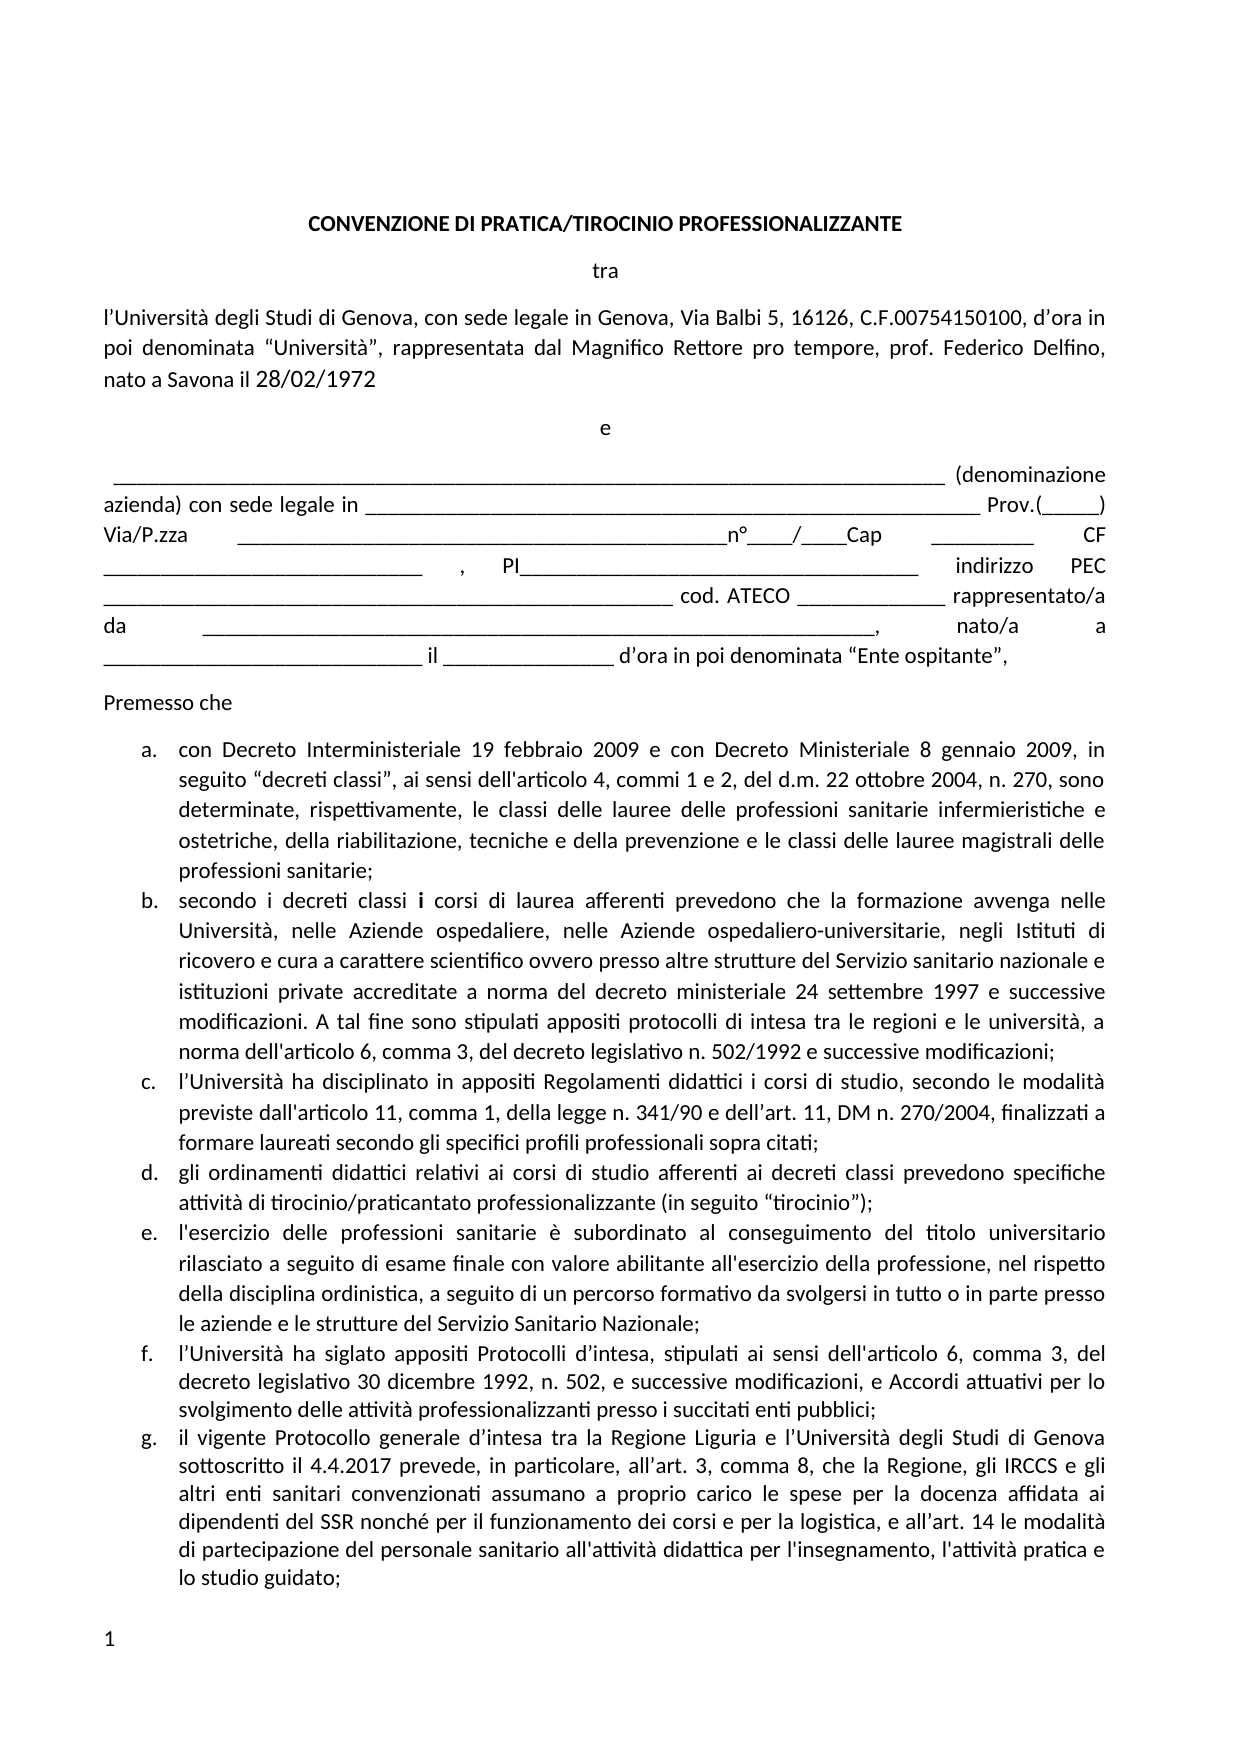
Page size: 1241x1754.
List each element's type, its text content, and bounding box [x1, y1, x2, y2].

list l’Università ha disciplinato in appositi Regolamenti didattici i corsi di studio, secondo le modalità previste dall'articolo 11, comma 1, della legge n. 341/90 e dell’art. 11, DM n. 270/2004, finalizzati a formare laureati secondo gli specifici profili professionali sopra citati; [141, 1067, 1107, 1156]
list l’Università ha siglato appositi Protocolli d’intesa, stipulati ai sensi dell'articolo 6, comma 3, del decreto legislativo 30 dicembre 1992, n. 502, e successive modificazioni, e Accordi attuativi per lo svolgimento delle attività professionalizzanti presso i succitati enti pubblici; [141, 1339, 1107, 1423]
text tra [103, 256, 1107, 284]
list l'esercizio delle professioni sanitarie è subordinato al conseguimento del titolo universitario rilasciato a seguito di esame finale con valore abilitante all'esercizio della professione, nel rispetto della disciplina ordinistica, a seguito di un percorso formativo da svolgersi in tutto o in parte presso le aziende e le strutture del Servizio Sanitario Nazionale; [141, 1218, 1107, 1337]
list con Decreto Interministeriale 19 febbraio 2009 e con Decreto Ministeriale 8 gennaio 2009, in seguito “decreti classi”, ai sensi dell'articolo 4, commi 1 e 2, del d.m. 22 ottobre 2004, n. 270, sono determinate, rispettivamente, le classi delle lauree delle professioni sanitarie infermieristiche e ostetriche, della riabilitazione, tecniche e della prevenzione e le classi delle lauree magistrali delle professioni sanitarie; [141, 735, 1107, 884]
text e [103, 413, 1107, 441]
list secondo i decreti classi i corsi di laurea afferenti prevedono che la formazione avvenga nelle Università, nelle Aziende ospedaliere, nelle Aziende ospedaliero-universitarie, negli Istituti di ricovero e cura a carattere scientifico ovvero presso altre strutture del Servizio sanitario nazionale e istituzioni private accreditate a norma del decreto ministeriale 24 settembre 1997 e successive modificazioni. A tal fine sono stipulati appositi protocolli di intesa tra le regioni e le università, a norma dell'articolo 6, comma 3, del decreto legislativo n. 502/1992 e successive modificazioni; [141, 886, 1107, 1065]
list il vigente Protocollo generale d’intesa tra la Regione Liguria e l’Università degli Studi di Genova sottoscritto il 4.4.2017 prevede, in particolare, all’art. 3, comma 8, che la Regione, gli IRCCS e gli altri enti sanitari convenzionati assumano a proprio carico le spese per la docenza affidata ai dipendenti del SSR nonché per il funzionamento dei corsi e per la logistica, e all’art. 14 le modalità di partecipazione del personale sanitario all'attività didattica per l'insegnamento, l'attività pratica e lo studio guidato; [141, 1423, 1107, 1591]
text l’Università degli Studi di Genova, con sede legale in Genova, Via Balbi 5, 16126, C.F.00754150100, d’ora in poi denominata “Università”, rappresentata dal Magnifico Rettore pro tempore, prof. Federico Delfino, nato a Savona il 28/02/1972 [103, 303, 1107, 394]
text Premesso che [103, 688, 1107, 716]
text _________________________________________________________________________ (denominazione azienda) con sede legale in ______________________________________________________ Prov.(_____) Via/P.zza ___________________________________________n°____/____Cap _________ CF ____________________________ , PI___________________________________ indirizzo PEC __________________________________________________ cod. ATECO _____________ rappresentato/a da ___________________________________________________________, nato/a a ____________________________ il _______________ d’ora in poi denominata “Ente ospitante”, [103, 460, 1107, 669]
text CONVENZIONE DI PRATICA/TIROCINIO PROFESSIONALIZZANTE [103, 209, 1107, 237]
list gli ordinamenti didattici relativi ai corsi di studio afferenti ai decreti classi prevedono specifiche attività di tirocinio/praticantato professionalizzante (in seguito “tirocinio”); [141, 1158, 1107, 1216]
